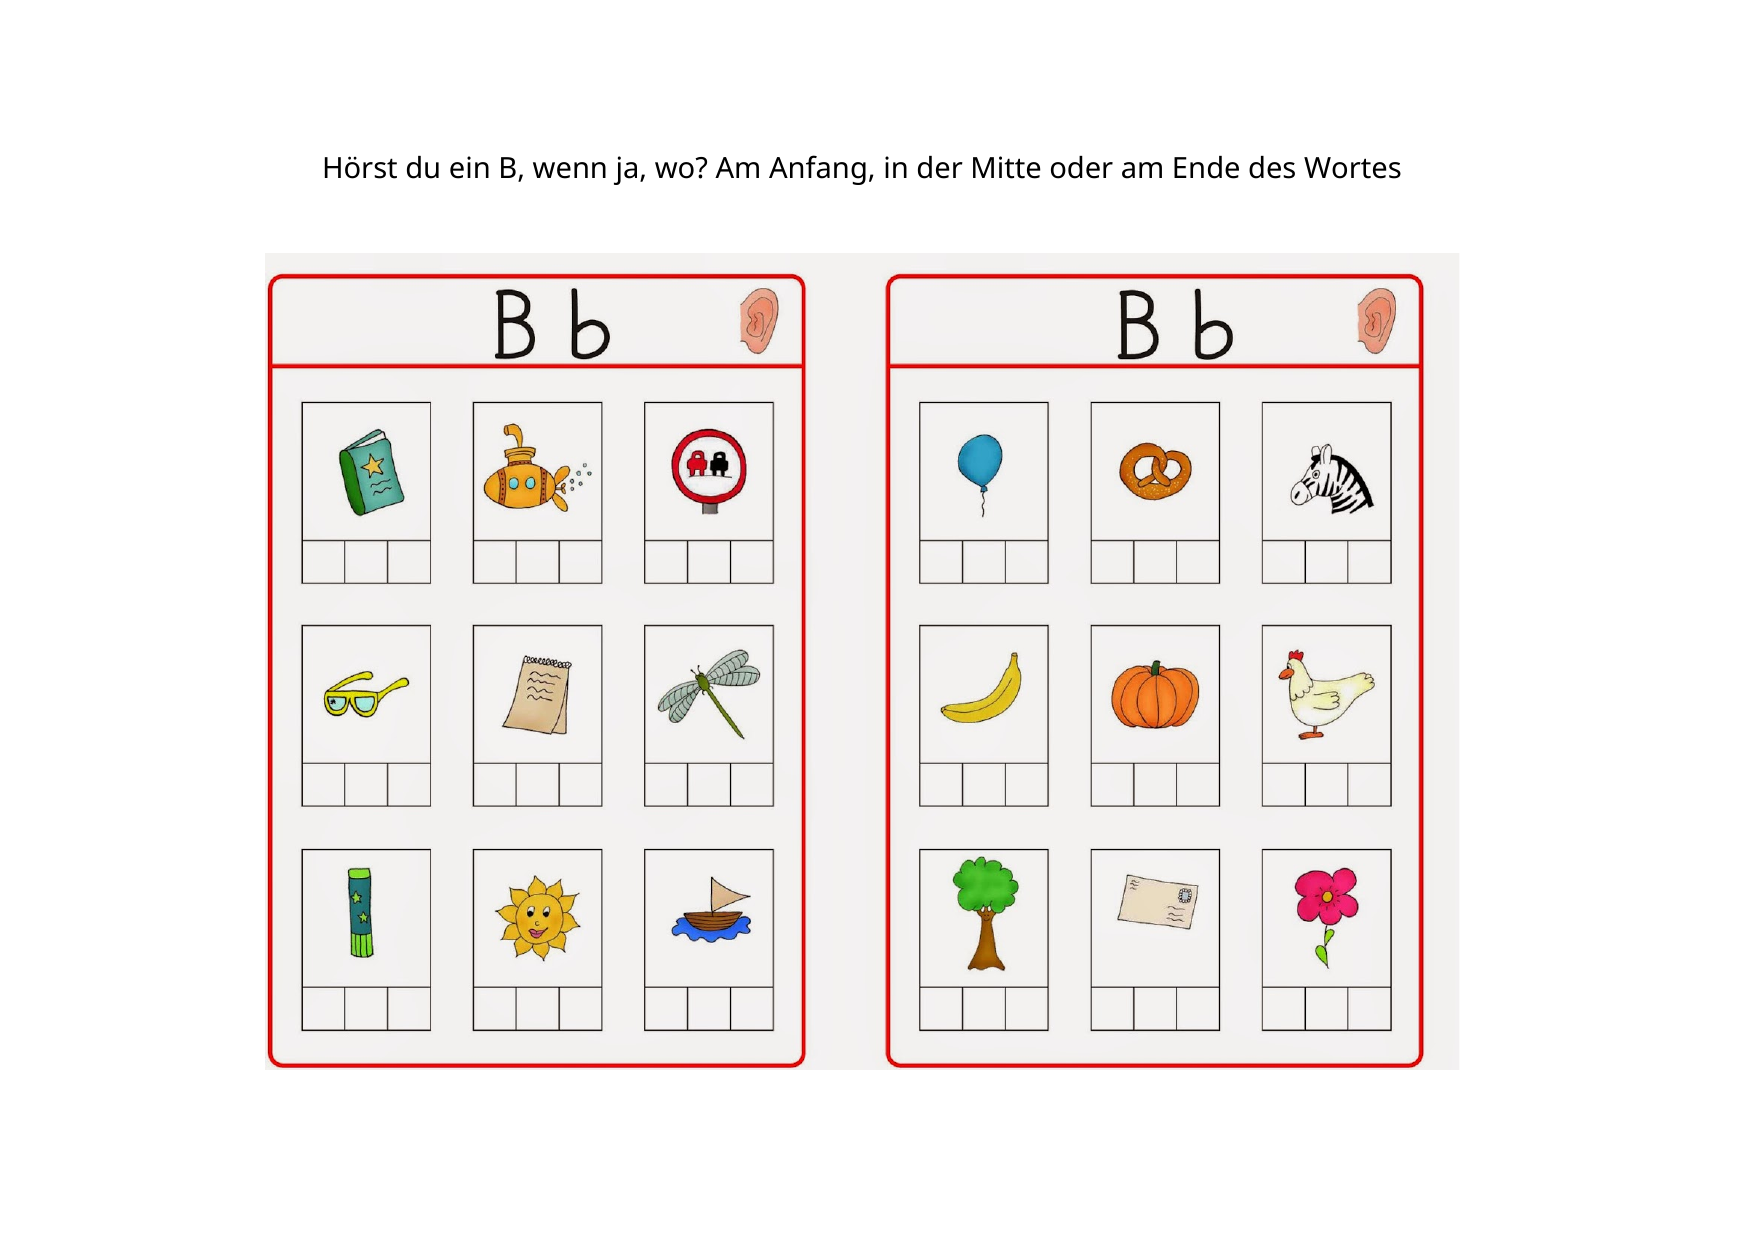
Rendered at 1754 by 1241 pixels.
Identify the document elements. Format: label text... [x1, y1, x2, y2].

text Hörst du ein B, wenn ja, wo? Am Anfang, in der Mitte oder am Ende des Wortes [118, 148, 1606, 187]
picture [265, 253, 1460, 1070]
